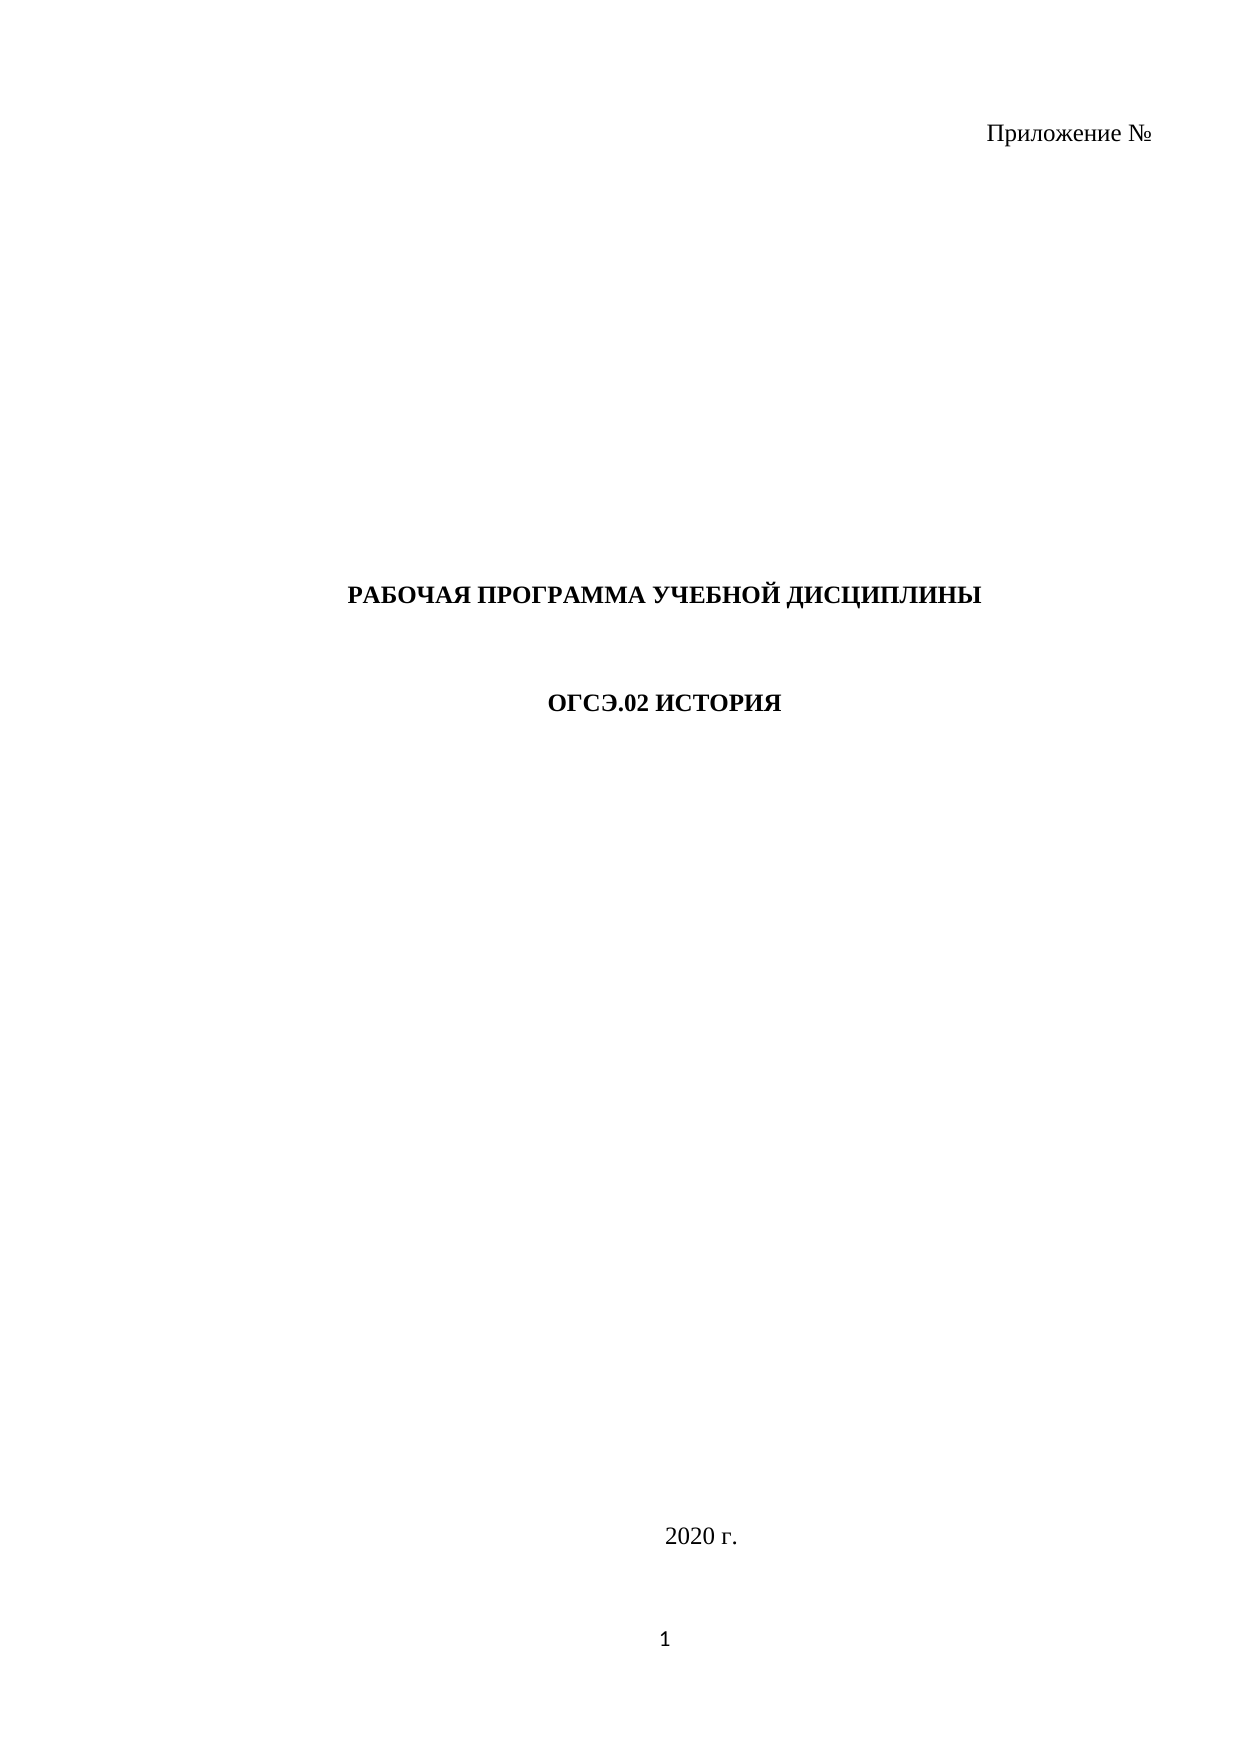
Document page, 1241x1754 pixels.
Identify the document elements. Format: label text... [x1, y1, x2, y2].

text РАБОЧАЯ ПРОГРАММа УЧЕБНОЙ ДИСЦИПЛИНЫ [177, 580, 1152, 609]
text 2020 г. [177, 1521, 1152, 1550]
text ОГСЭ.02 ИСТОРИЯ [177, 688, 1152, 717]
text Приложение № [177, 118, 1152, 147]
